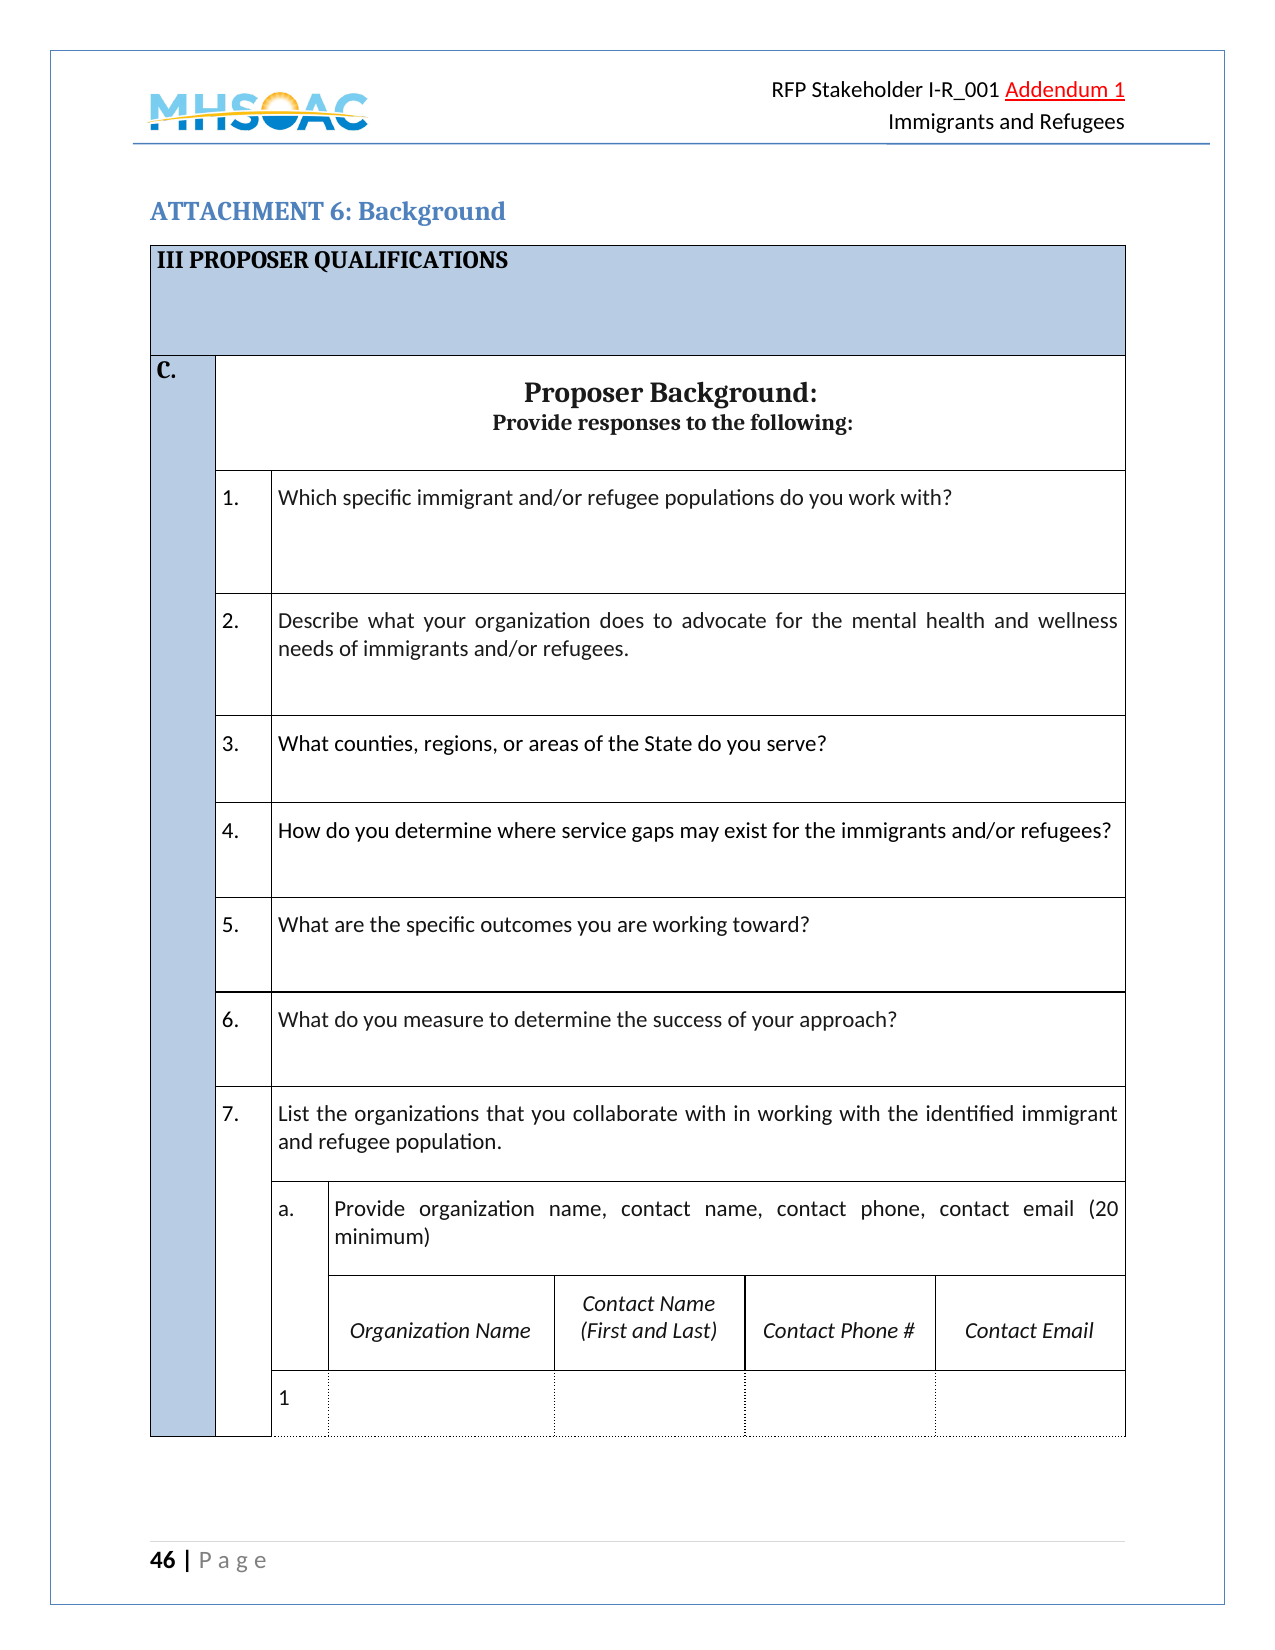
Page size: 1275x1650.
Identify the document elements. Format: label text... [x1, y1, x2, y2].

table_cell 5. [216, 898, 271, 991]
table_cell What do you measure to determine the success of your approach? [272, 993, 1125, 1086]
table_cell Organization Name [329, 1276, 554, 1370]
table_cell What counties, regions, or areas of the State do you serve? [272, 716, 1125, 802]
table_cell [745, 1371, 935, 1436]
table_cell 7. [216, 1087, 271, 1436]
picture [99, 85, 417, 138]
table_cell List the organizations that you collaborate with in working with the identified immigrant and refugee population. [272, 1087, 1125, 1181]
table_cell C. [151, 356, 215, 1436]
table_cell 1 [272, 1371, 328, 1436]
table_cell [328, 1371, 555, 1436]
table_cell Describe what your organization does to advocate for the mental health and wellness needs of immigrants and/or refugees. [272, 594, 1125, 715]
table_cell Proposer Background: Provide responses to the following: [216, 356, 1125, 470]
subtitle ATTACHMENT 6: Background [150, 196, 1125, 227]
table_cell Provide organization name, contact name, contact phone, contact email (20 minimum) [329, 1182, 1125, 1275]
table_cell 6. [216, 993, 271, 1086]
table_cell 2. [216, 594, 271, 715]
table_cell How do you determine where service gaps may exist for the immigrants and/or refugees? [272, 803, 1125, 897]
table_cell Contact Phone # [746, 1276, 935, 1370]
table_cell a. [272, 1182, 328, 1370]
table_cell Contact Email [936, 1276, 1125, 1370]
table_cell [555, 1371, 745, 1436]
table_cell Which specific immigrant and/or refugee populations do you work with? [272, 471, 1125, 593]
table_cell 4. [216, 803, 271, 897]
table_header III PROPOSER QUALIFICATIONS [151, 246, 1125, 355]
table_cell What are the specific outcomes you are working toward? [272, 898, 1125, 991]
table_cell [935, 1371, 1125, 1436]
table_cell 3. [216, 716, 271, 802]
table_cell 1. [216, 471, 271, 593]
table_cell Contact Name (First and Last) [555, 1276, 744, 1370]
